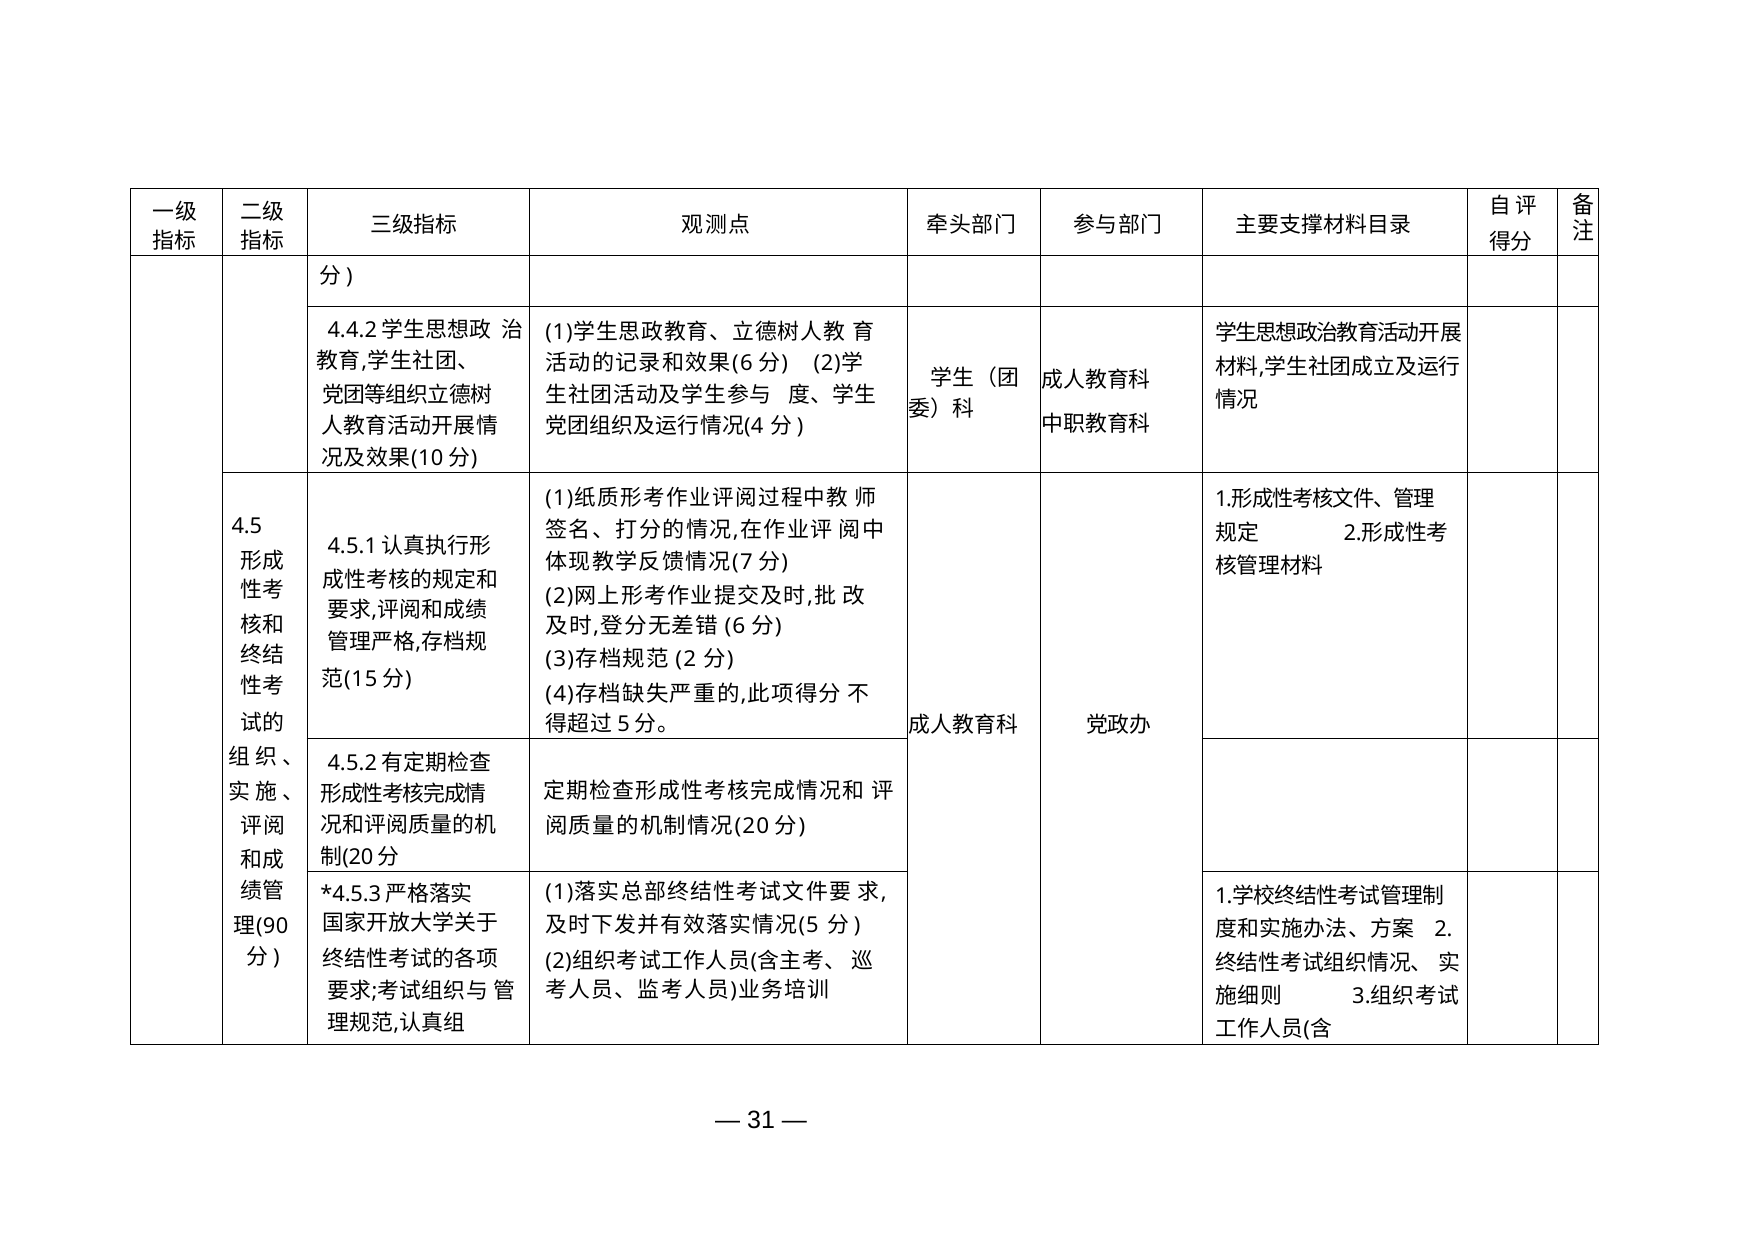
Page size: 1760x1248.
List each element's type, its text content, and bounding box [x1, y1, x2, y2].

table_cell [1468, 256, 1557, 306]
table_cell [1468, 872, 1557, 1044]
table_cell [1468, 307, 1557, 472]
table_cell [908, 256, 1040, 306]
table_cell 分 ) [308, 256, 529, 306]
table_cell [1558, 307, 1598, 472]
table_cell 1.学校终结性考试管理制 度和实施办法、方案 2.终结性考试组织情况、 实施细则 3.组织考试工作人员(含 [1203, 872, 1467, 1044]
table_cell (1)纸质形考作业评阅过程中教 师签名、打分的情况,在作业评 阅中体现教学反馈情况(7分) (2)网上形考作业提交及时,批 改及时,登分无差错 (6分) (3)存档规范 (2 分) (4)存档缺失严重的,此项得分 不得超过5分。 [530, 473, 907, 738]
table_header 备注 [1558, 189, 1598, 255]
table_header 一级 指标 [131, 189, 222, 255]
table_header 自 评 得分 [1468, 189, 1557, 255]
table_cell 成人教育科 [908, 473, 1040, 1044]
table_cell 学生（团委）科 [908, 307, 1040, 472]
table_header 牵头部门 [908, 189, 1040, 255]
table_header 参与部门 [1041, 189, 1202, 255]
table_cell [1468, 473, 1557, 738]
table_cell 1.形成性考核文件、管理 规定 2.形成性考核管理材料 [1203, 473, 1467, 738]
table_header 二级 指标 [223, 189, 307, 255]
table_cell [1558, 872, 1598, 1044]
table_cell [1203, 256, 1467, 306]
table_cell [1468, 739, 1557, 871]
table_cell 4.5.1认真执行形 成性考核的规定和 要求,评阅和成绩 管理严格,存档规 范(15分) [308, 473, 529, 738]
table_cell [131, 256, 222, 1044]
table_cell *4.5.3严格落实 国家开放大学关于 终结性考试的各项 要求;考试组织与 管理规范,认真组 [308, 872, 529, 1044]
table_header 主要支撑材料目录 [1203, 189, 1467, 255]
table_cell [1203, 739, 1467, 871]
table_cell 成人教育科 中职教育科 [1041, 307, 1202, 472]
table_cell 学生思想政治教育活动开展材料,学生社团成立及运行情况 [1203, 307, 1467, 472]
table_cell (1)学生思政教育、立德树人教 育活动的记录和效果(6分) (2)学生社团活动及学生参与 度、学生党团组织及运行情况(4 分 ) [530, 307, 907, 472]
table_cell [1558, 256, 1598, 306]
table_cell 4.4.2学生思想政 治教育,学生社团、 党团等组织立德树 人教育活动开展情 况及效果(10分) [308, 307, 529, 472]
table_cell (1)落实总部终结性考试文件要 求,及时下发并有效落实情况(5 分 ) (2)组织考试工作人员(含主考、 巡考人员、监考人员)业务培训 [530, 872, 907, 1044]
table_cell [530, 256, 907, 306]
table_cell 定期检查形成性考核完成情况和 评阅质量的机制情况(20分) [530, 739, 907, 871]
table_header 观测点 [530, 189, 907, 255]
table_cell 4.5 形成 性考 核和 终结 性考 试的 组 织 、 实 施 、 评阅 和成 绩管 理(90 分 ) [223, 473, 307, 1044]
table_cell [1041, 256, 1202, 306]
table_header 三级指标 [308, 189, 529, 255]
table_cell [223, 256, 307, 472]
table_cell 党政办 [1041, 473, 1202, 1044]
table_cell [1558, 473, 1598, 738]
table_cell [1558, 739, 1598, 871]
table_cell 4.5.2有定期检查 形成性考核完成情 况和评阅质量的机 制(20分 [308, 739, 529, 871]
